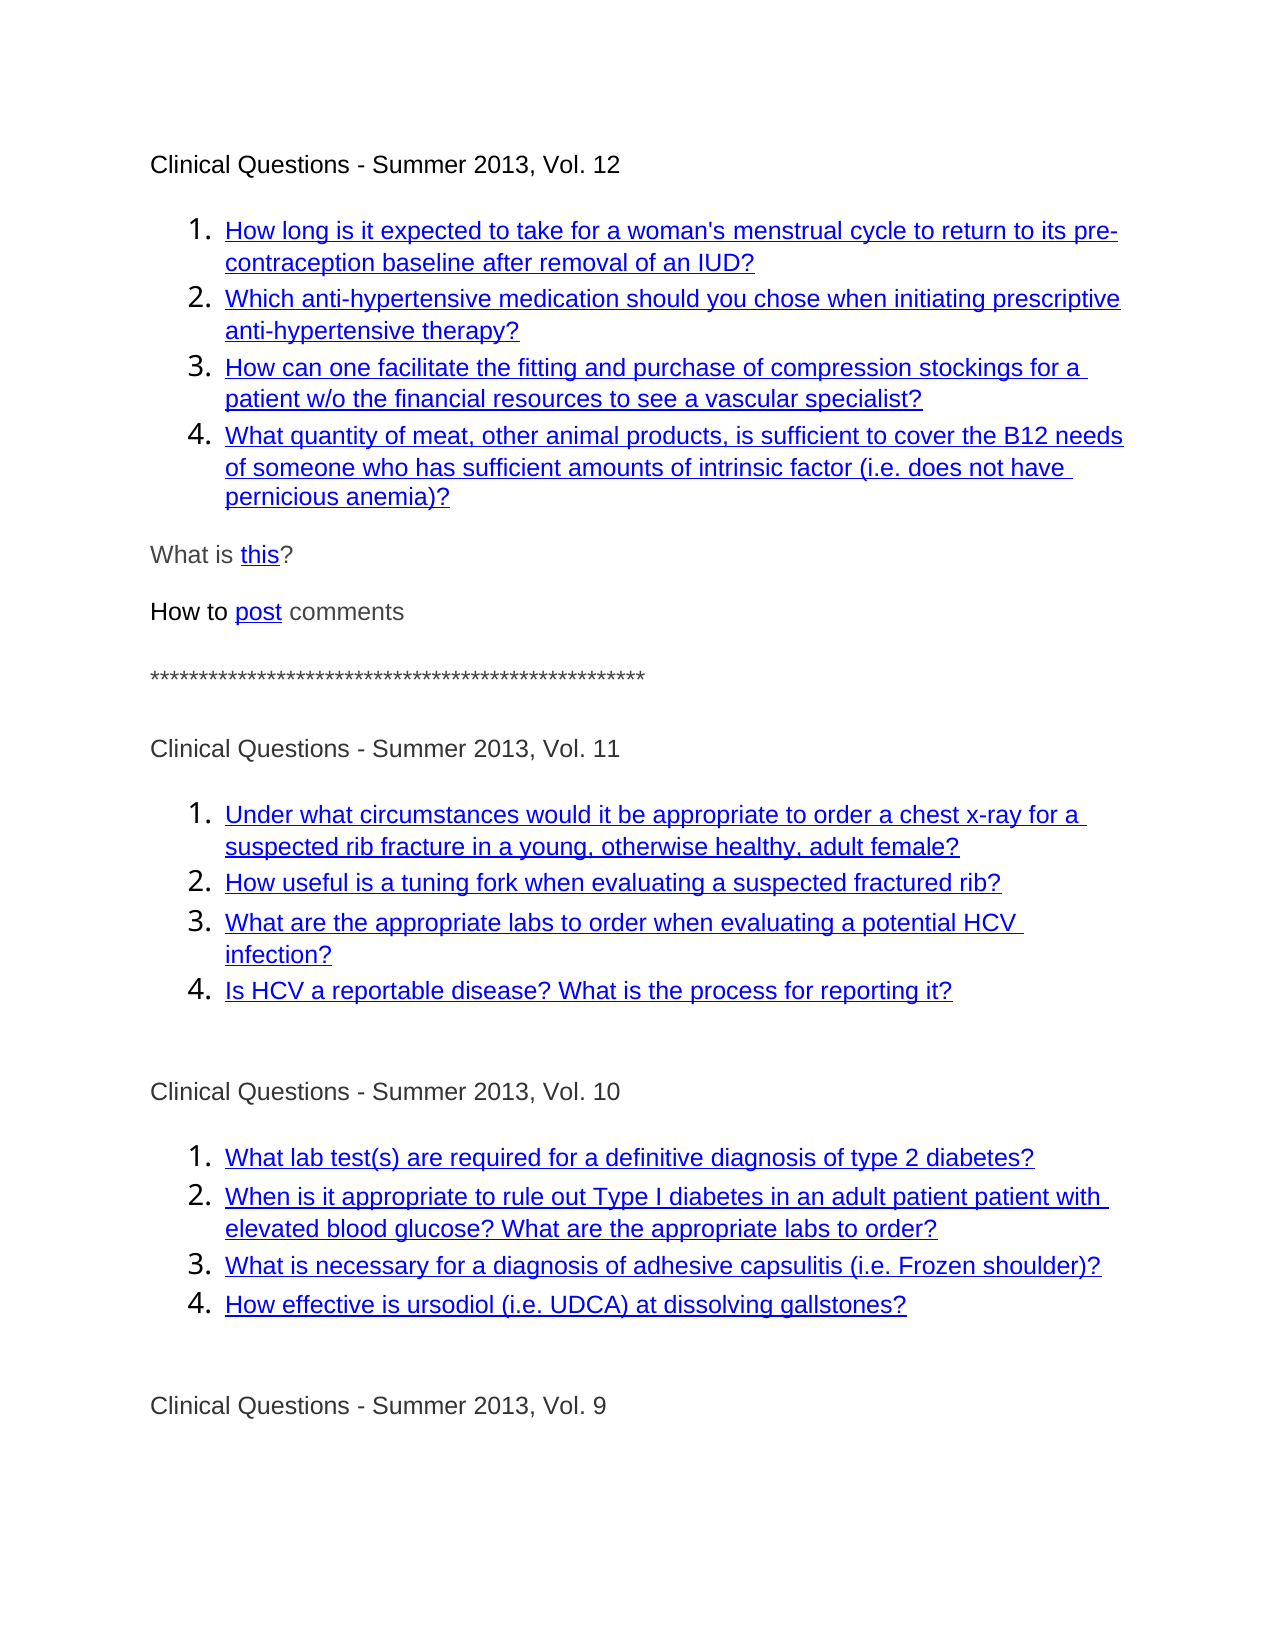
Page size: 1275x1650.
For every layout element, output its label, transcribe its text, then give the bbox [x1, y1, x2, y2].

text Clinical Questions - Summer 2013, Vol. 11 [150, 734, 1125, 763]
list How long is it expected to take for a woman's menstrual cycle to return to its pre-contraception baseline after removal of an IUD? [187, 208, 1125, 276]
list Is HCV a reportable disease? What is the process for reporting it? [187, 968, 1125, 1008]
text Clinical Questions - Summer 2013, Vol. 10 [150, 1077, 1125, 1106]
text Clinical Questions - Summer 2013, Vol. 12 [150, 150, 1125, 179]
list What is necessary for a diagnosis of adhesive capsulitis (i.e. Frozen shoulder)? [187, 1243, 1125, 1283]
text *************************************************** [150, 666, 1125, 694]
list Which anti-hypertensive medication should you chose when initiating prescriptive anti-hypertensive therapy? [187, 276, 1125, 345]
list What quantity of meat, other animal products, is sufficient to cover the B12 needs of someone who has sufficient amounts of intrinsic factor (i.e. does not have pernicious anemia)? [187, 413, 1125, 510]
list How can one facilitate the fitting and purchase of compression stockings for a patient w/o the financial resources to see a vascular specialist? [187, 345, 1125, 413]
list How effective is ursodiol (i.e. UDCA) at dissolving gallstones? [187, 1283, 1125, 1322]
list What are the appropriate labs to order when evaluating a potential HCV infection? [187, 900, 1125, 968]
text What is this? [150, 539, 1125, 568]
list How useful is a tuning fork when evaluating a suspected fractured rib? [187, 860, 1125, 900]
list What lab test(s) are required for a definitive diagnosis of type 2 diabetes? [187, 1135, 1125, 1174]
list When is it appropriate to rule out Type I diabetes in an adult patient patient with elevated blood glucose? What are the appropriate labs to order? [187, 1174, 1125, 1243]
text How to post comments [150, 597, 1125, 626]
list Under what circumstances would it be appropriate to order a chest x-ray for a suspected rib fracture in a young, otherwise healthy, adult female? [187, 792, 1125, 860]
text Clinical Questions - Summer 2013, Vol. 9 [150, 1391, 1125, 1420]
